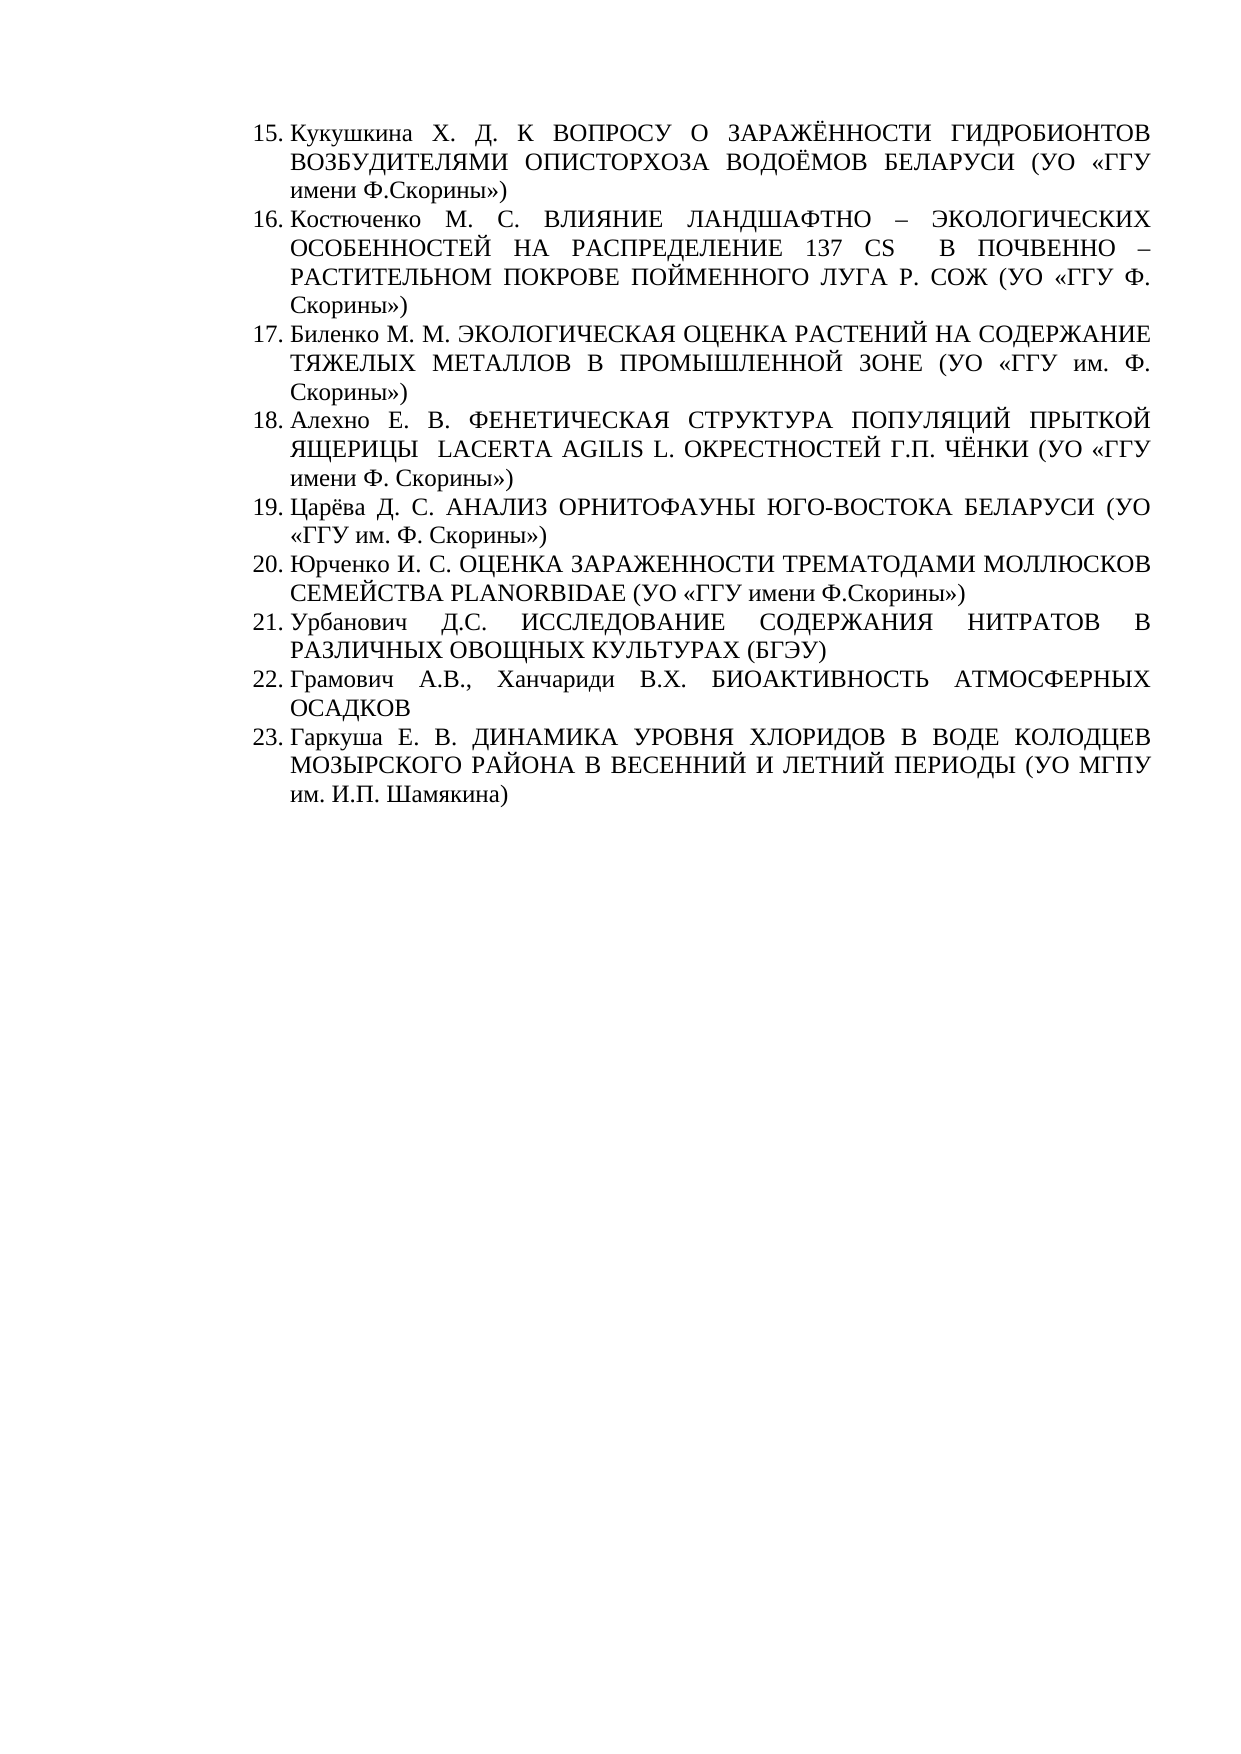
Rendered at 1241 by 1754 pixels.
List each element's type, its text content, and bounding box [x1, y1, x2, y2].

list Юрченко И. С. ОЦЕНКА ЗАРАЖЕННОСТИ ТРЕМАТОДАМИ МОЛЛЮСКОВ СЕМЕЙСТВА PLANORBIDAE (УО «ГГУ имени Ф.Скорины») [252, 549, 1152, 607]
list Урбанович Д.С. ИССЛЕДОВАНИЕ СОДЕРЖАНИЯ НИТРАТОВ В РАЗЛИЧНЫХ ОВОЩНЫХ КУЛЬТУРАХ (БГЭУ) [252, 607, 1152, 664]
list Царёва Д. С. АНАЛИЗ ОРНИТОФАУНЫ ЮГО-ВОСТОКА БЕЛАРУСИ (УО «ГГУ им. Ф. Скорины») [252, 492, 1152, 549]
list Грамович А.В., Ханчариди В.Х. БИОАКТИВНОСТЬ АТМОСФЕРНЫХ ОСАДКОВ [252, 664, 1152, 722]
list Костюченко М. С. ВЛИЯНИЕ ЛАНДШАФТНО – ЭКОЛОГИЧЕСКИХ ОСОБЕННОСТЕЙ НА РАСПРЕДЕЛЕНИЕ 137 CS В ПОЧВЕННО – РАСТИТЕЛЬНОМ ПОКРОВЕ ПОЙМЕННОГО ЛУГА Р. СОЖ (УО «ГГУ Ф. Скорины») [252, 204, 1152, 319]
list Гаркуша Е. В. ДИНАМИКА УРОВНЯ ХЛОРИДОВ В ВОДЕ КОЛОДЦЕВ МОЗЫРСКОГО РАЙОНА В ВЕСЕННИЙ И ЛЕТНИЙ ПЕРИОДЫ (УО МГПУ им. И.П. Шамякина) [252, 722, 1152, 808]
list Алехно Е. В. ФЕНЕТИЧЕСКАЯ СТРУКТУРА ПОПУЛЯЦИЙ ПРЫТКОЙ ЯЩЕРИЦЫ LACERTA AGILIS L. ОКРЕСТНОСТЕЙ Г.П. ЧЁНКИ (УО «ГГУ имени Ф. Скорины») [252, 406, 1152, 492]
list Кукушкина Х. Д. К ВОПРОСУ О ЗАРАЖЁННОСТИ ГИДРОБИОНТОВ ВОЗБУДИТЕЛЯМИ ОПИСТОРХОЗА ВОДОЁМОВ БЕЛАРУСИ (УО «ГГУ имени Ф.Скорины») [252, 118, 1152, 204]
list Биленко М. М. ЭКОЛОГИЧЕСКАЯ ОЦЕНКА РАСТЕНИЙ НА СОДЕРЖАНИЕ ТЯЖЕЛЫХ МЕТАЛЛОВ В ПРОМЫШЛЕННОЙ ЗОНЕ (УО «ГГУ им. Ф. Скорины») [252, 319, 1152, 406]
